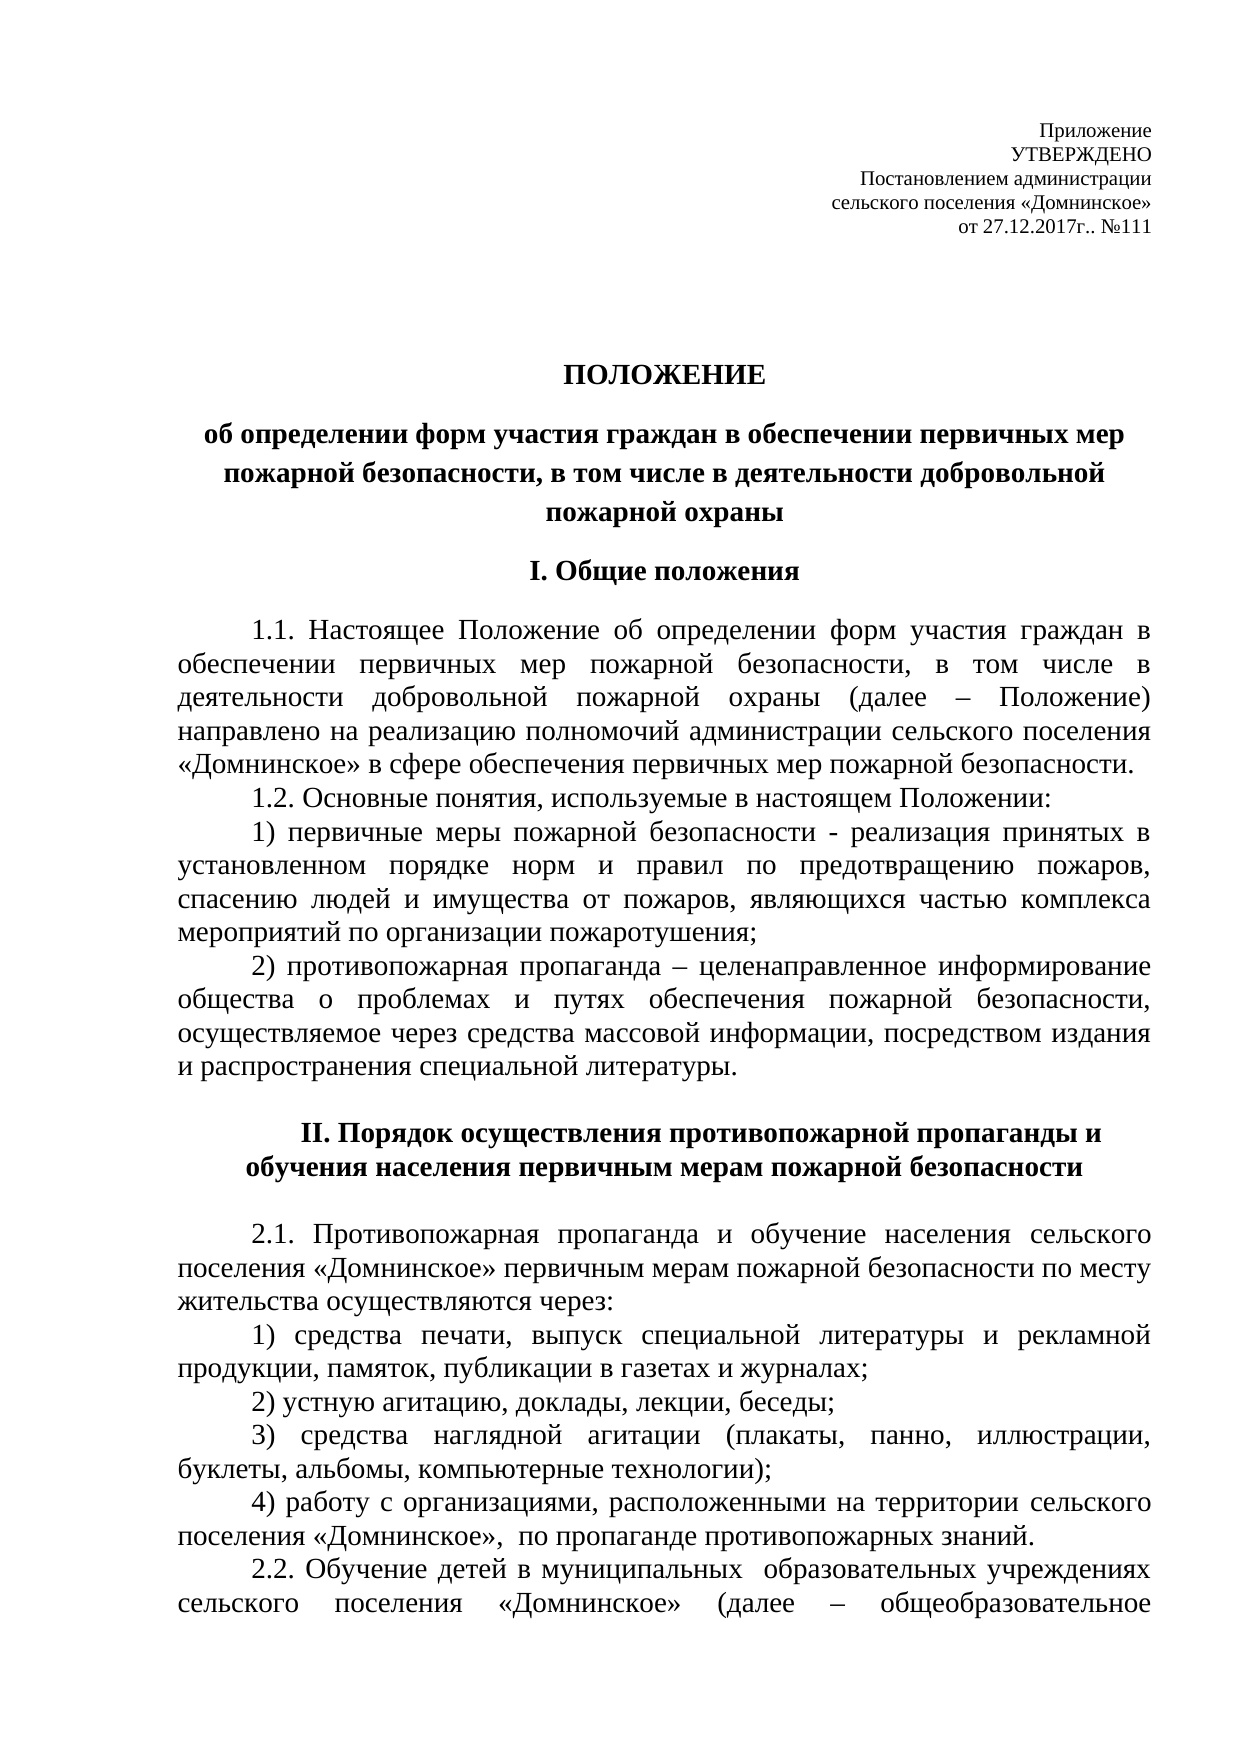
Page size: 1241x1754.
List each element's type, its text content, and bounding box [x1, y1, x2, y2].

text I. Общие положения [177, 553, 1152, 587]
text Приложение [177, 118, 1152, 142]
text 1) средства печати, выпуск специальной литературы и рекламной продукции, памяток, публикации в газетах и журналах; [177, 1317, 1152, 1384]
text 1.1. Настоящее Положение об определении форм участия граждан в обеспечении первичных мер пожарной безопасности, в том числе в деятельности добровольной пожарной охраны (далее – Положение) направлено на реализацию полномочий администрации сельского поселения «Домнинское» в сфере обеспечения первичных мер пожарной безопасности. [177, 612, 1152, 780]
text 3) средства наглядной агитации (плакаты, панно, иллюстрации, буклеты, альбомы, компьютерные технологии); [177, 1417, 1152, 1484]
text 2) устную агитацию, доклады, лекции, беседы; [177, 1384, 1152, 1417]
text II. Порядок осуществления противопожарной пропаганды и обучения населения первичным мерам пожарной безопасности [177, 1116, 1152, 1183]
text об определении форм участия граждан в обеспечении первичных мер пожарной безопасности, в том числе в деятельности добровольной пожарной охраны [177, 417, 1152, 527]
text ПОЛОЖЕНИЕ [177, 357, 1152, 391]
text 1.2. Основные понятия, используемые в настоящем Положении: [177, 780, 1152, 814]
text 4) работу с организациями, расположенными на территории сельского поселения «Домнинское», по пропаганде противопожарных знаний. [177, 1484, 1152, 1552]
text сельского поселения «Домнинское» [177, 190, 1152, 214]
text 1) первичные меры пожарной безопасности - реализация принятых в установленном порядке норм и правил по предотвращению пожаров, спасению людей и имущества от пожаров, являющихся частью комплекса мероприятий по организации пожаротушения; [177, 814, 1152, 948]
text от 27.12.2017г.. №111 [177, 214, 1152, 238]
text Постановлением администрации [177, 166, 1152, 190]
text УТВЕРЖДЕНО [177, 142, 1152, 166]
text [177, 1552, 1152, 1619]
text 2.1. Противопожарная пропаганда и обучение населения сельского поселения «Домнинское» первичным мерам пожарной безопасности по месту жительства осуществляются через: [177, 1216, 1152, 1317]
text 2) противопожарная пропаганда – целенаправленное информирование общества о проблемах и путях обеспечения пожарной безопасности, осуществляемое через средства массовой информации, посредством издания и распространения специальной литературы. [177, 948, 1152, 1082]
